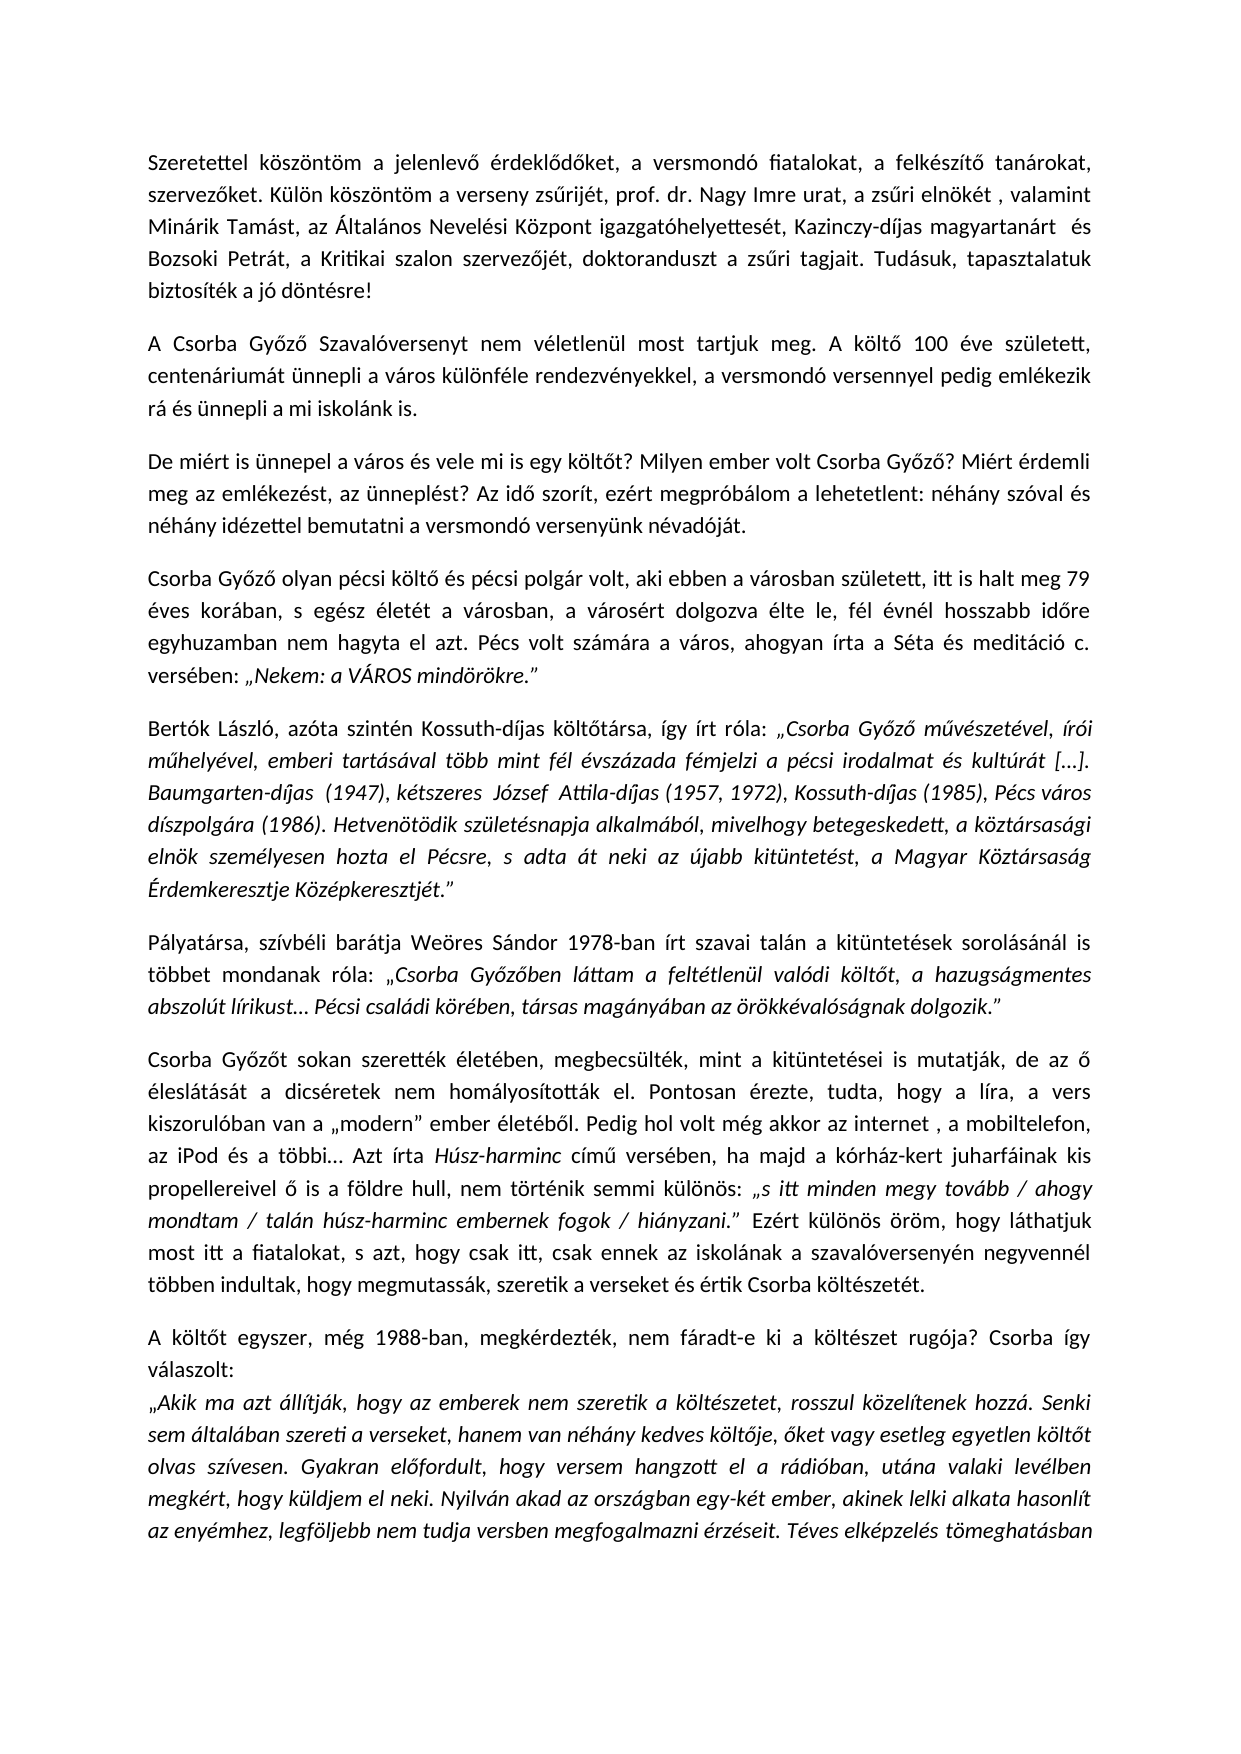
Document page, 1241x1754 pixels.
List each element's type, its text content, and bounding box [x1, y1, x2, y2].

text A Csorba Győző Szavalóversenyt nem véletlenül most tartjuk meg. A költő 100 éve született, centenáriumát ünnepli a város különféle rendezvényekkel, a versmondó versennyel pedig emlékezik rá és ünnepli a mi iskolánk is. [148, 329, 1093, 422]
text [148, 1323, 1093, 1544]
text Pályatársa, szívbéli barátja Weöres Sándor 1978-ban írt szavai talán a kitüntetések sorolásánál is többet mondanak róla: „Csorba Győzőben láttam a feltétlenül valódi költőt, a hazugságmentes abszolút lírikust… Pécsi családi körében, társas magányában az örökkévalóságnak dolgozik.” [148, 928, 1093, 1020]
text Bertók László, azóta szintén Kossuth-díjas költőtársa, így írt róla: „Csorba Győző művészetével, írói műhelyével, emberi tartásával több mint fél évszázada fémjelzi a pécsi irodalmat és kultúrát […]. Baumgarten-díjas (1947), kétszeres József Attila-díjas (1957, 1972), Kossuth-díjas (1985), Pécs város díszpolgára (1986). Hetvenötödik születésnapja alkalmából, mivelhogy betegeskedett, a köztársasági elnök személyesen hozta el Pécsre, s adta át neki az újabb kitüntetést, a Magyar Köztársaság Érdemkeresztje Középkeresztjét.” [148, 714, 1093, 903]
text Csorba Győző olyan pécsi költő és pécsi polgár volt, aki ebben a városban született, itt is halt meg 79 éves korában, s egész életét a városban, a városért dolgozva élte le, fél évnél hosszabb időre egyhuzamban nem hagyta el azt. Pécs volt számára a város, ahogyan írta a Séta és meditáció c. versében: „Nekem: a VÁROS mindörökre.” [148, 564, 1093, 689]
text Csorba Győzőt sokan szerették életében, megbecsülték, mint a kitüntetései is mutatják, de az ő éleslátását a dicséretek nem homályosították el. Pontosan érezte, tudta, hogy a líra, a vers kiszorulóban van a „modern” ember életéből. Pedig hol volt még akkor az internet , a mobiltelefon, az iPod és a többi… Azt írta Húsz-harminc című versében, ha majd a kórház-kert juharfáinak kis propellereivel ő is a földre hull, nem történik semmi különös: „s itt minden megy tovább / ahogy mondtam / talán húsz-harminc embernek fogok / hiányzani.” Ezért különös öröm, hogy láthatjuk most itt a fiatalokat, s azt, hogy csak itt, csak ennek az iskolának a szavalóversenyén negyvennél többen indultak, hogy megmutassák, szeretik a verseket és értik Csorba költészetét. [148, 1045, 1093, 1298]
text De miért is ünnepel a város és vele mi is egy költőt? Milyen ember volt Csorba Győző? Miért érdemli meg az emlékezést, az ünneplést? Az idő szorít, ezért megpróbálom a lehetetlent: néhány szóval és néhány idézettel bemutatni a versmondó versenyünk névadóját. [148, 447, 1093, 539]
text Szeretettel köszöntöm a jelenlevő érdeklődőket, a versmondó fiatalokat, a felkészítő tanárokat, szervezőket. Külön köszöntöm a verseny zsűrijét, prof. dr. Nagy Imre urat, a zsűri elnökét , valamint Minárik Tamást, az Általános Nevelési Központ igazgatóhelyettesét, Kazinczy-díjas magyartanárt és Bozsoki Petrát, a Kritikai szalon szervezőjét, doktoranduszt a zsűri tagjait. Tudásuk, tapasztalatuk biztosíték a jó döntésre! [148, 148, 1093, 304]
